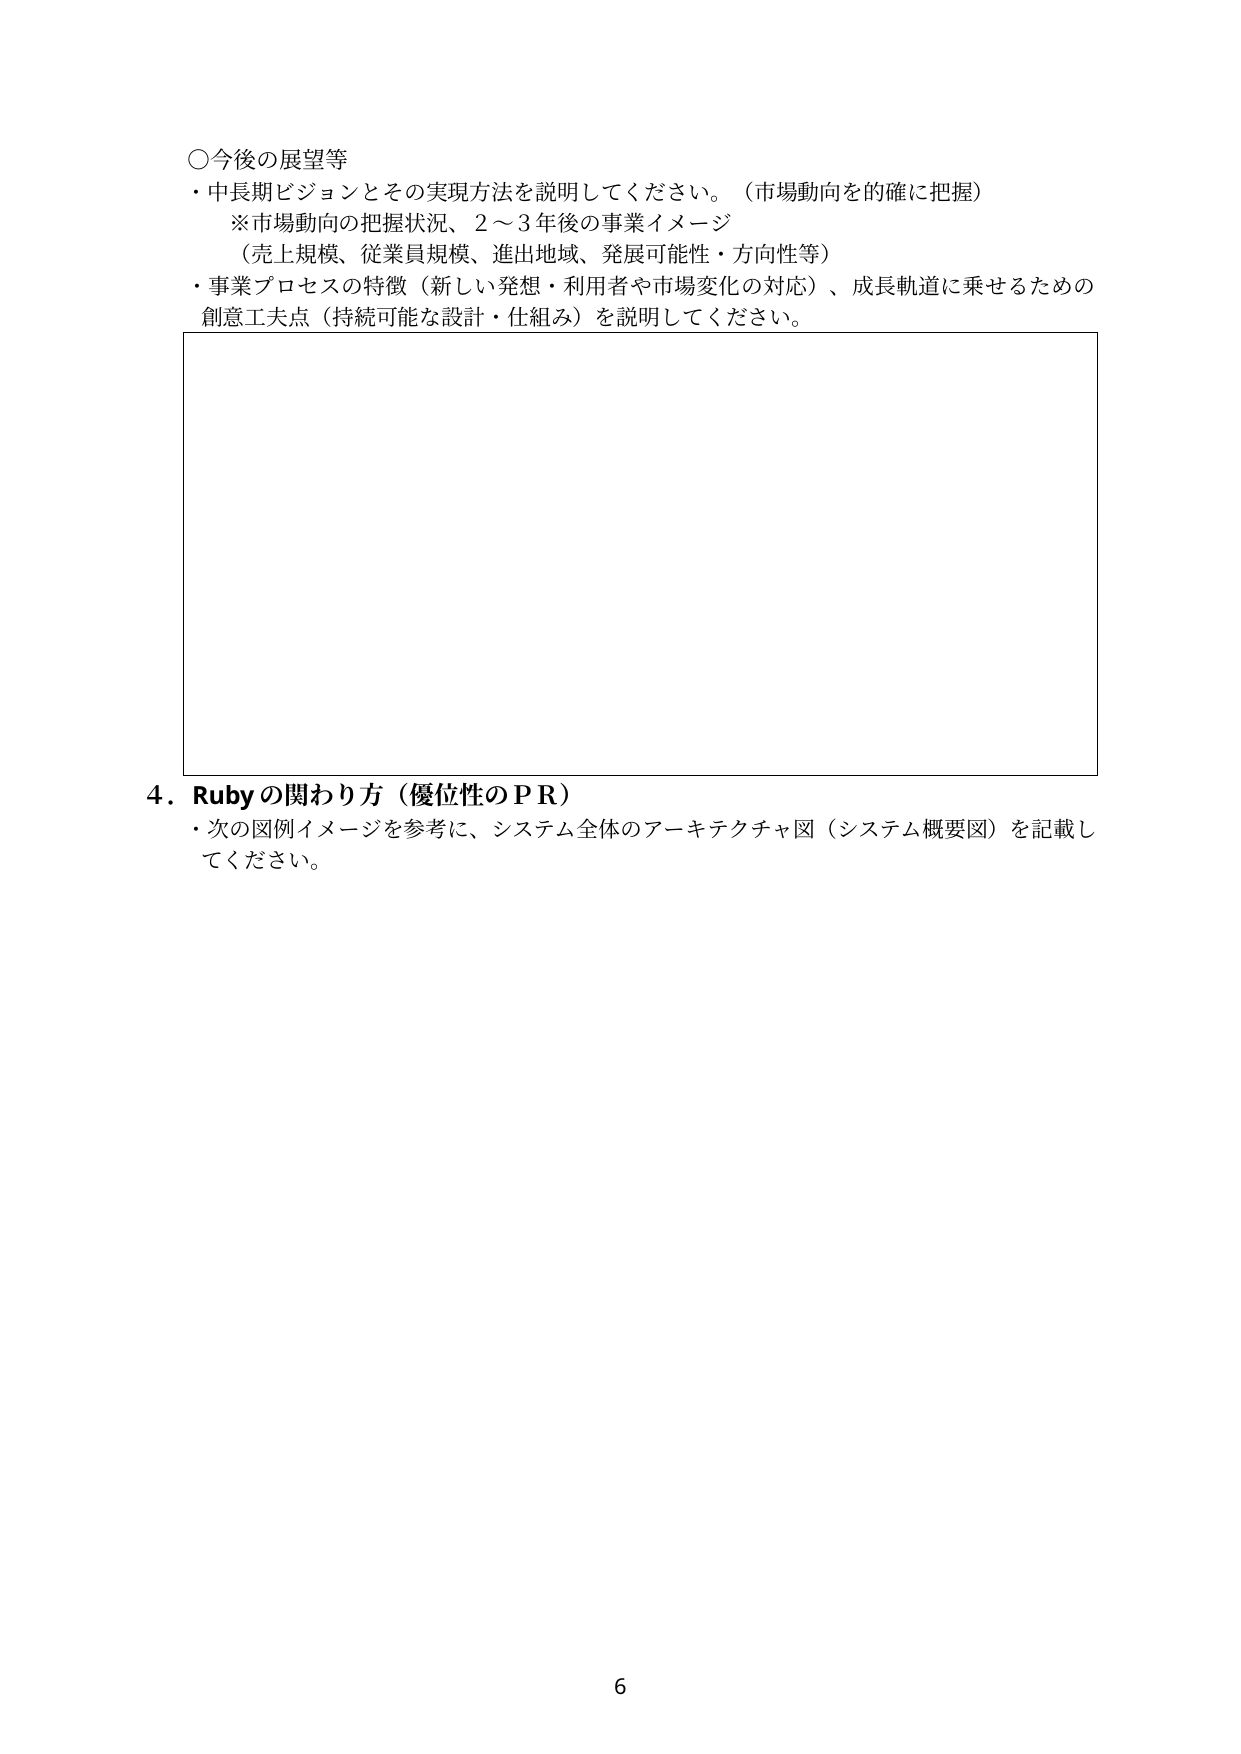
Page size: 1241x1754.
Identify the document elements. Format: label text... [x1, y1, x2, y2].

text ○今後の展望等 [142, 142, 1098, 175]
text ・次の図例イメージを参考に、システム全体のアーキテクチャ図（システム概要図）を記載してください。 [142, 812, 1098, 875]
text ４．Rubyの関わり方（優位性のＰＲ） [142, 776, 1098, 812]
text ・中長期ビジョンとその実現方法を説明してください。（市場動向を的確に把握） [142, 175, 1098, 206]
text ※市場動向の把握状況、２～３年後の事業イメージ [142, 206, 1098, 238]
text （売上規模、従業員規模、進出地域、発展可能性・方向性等） [142, 238, 1098, 269]
table_header [184, 333, 1097, 775]
text ・事業プロセスの特徴（新しい発想・利用者や市場変化の対応）、成長軌道に乗せるための創意工夫点（持続可能な設計・仕組み）を説明してください。 [142, 269, 1098, 332]
